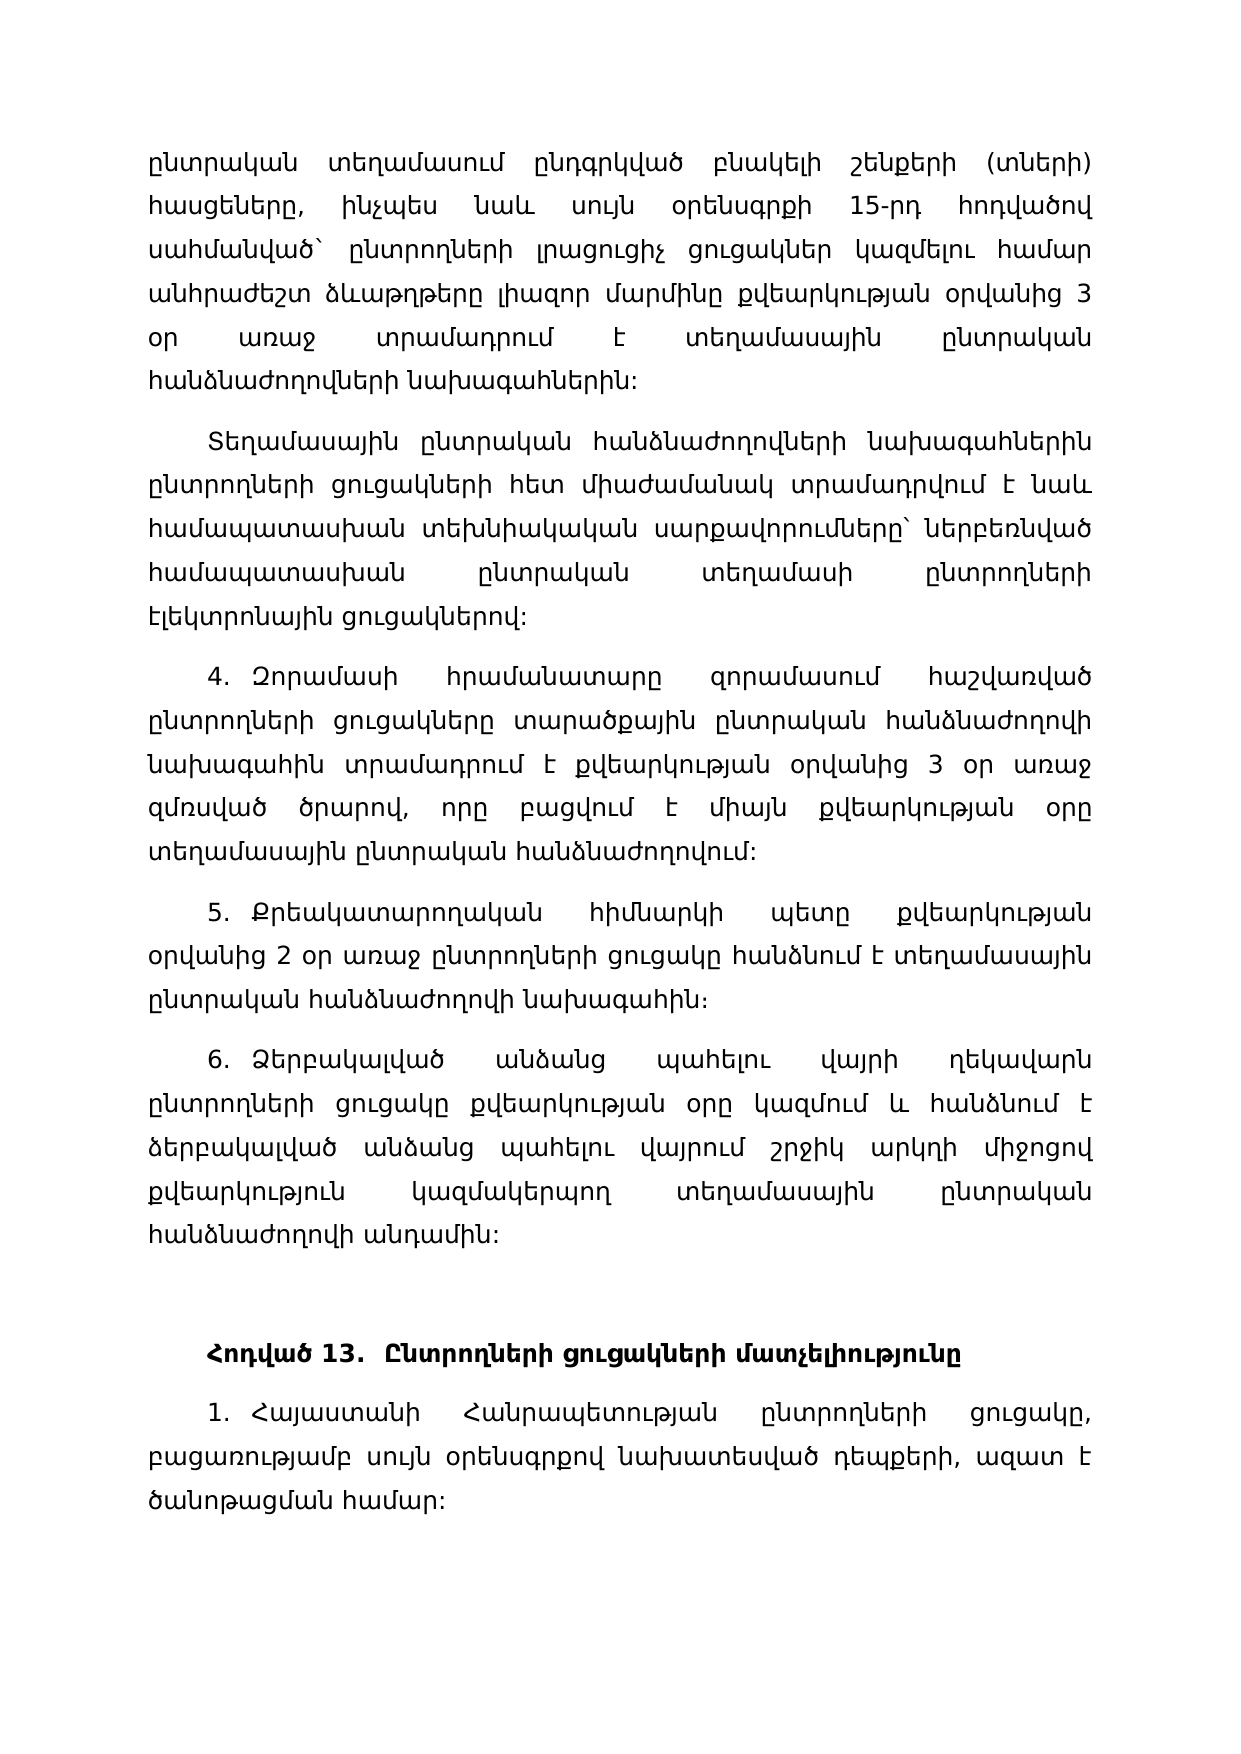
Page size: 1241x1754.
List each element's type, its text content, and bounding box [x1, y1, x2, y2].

table_header Ընտրողների ցուցակների մատչելիությունը [384, 1340, 1092, 1399]
text 5. Քրեակատարողական հիմնարկի պետը քվեարկության օրվանից 2 օր առաջ ընտրողների ցուցակը հանձնում է տեղամասային ընտրական հանձնաժողովի նախագահին։ [148, 898, 1092, 1014]
text 4. Զորամասի հրամանատարը զորամասում հաշվառված ընտրողների ցուցակները տարածքային ընտրական հանձնաժողովի նախագահին տրամադրում է քվեարկության օրվանից 3 օր առաջ զմռսված ծրարով, որը բացվում է միայն քվեարկության օրը տեղամասային ընտրական հանձնաժողովում: [148, 662, 1092, 866]
text Տեղամասային ընտրական հանձնաժողովների նախագահներին ընտրողների ցուցակների հետ միաժամանակ տրամադրվում է նաև համապատասխան տեխնիակական սարքավորումները՝ ներբեռնված համապատասխան ընտրական տեղամասի ընտրողների էլեկտրոնային ցուցակներով: [148, 427, 1092, 631]
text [148, 148, 1092, 396]
text 6. Ձերբակալված անձանց պահելու վայրի ղեկավարն ընտրողների ցուցակը քվեարկության օրը կազմում և հանձնում է ձերբակալված անձանց պահելու վայրում շրջիկ արկղի միջոցով քվեարկություն կազմակերպող տեղամասային ընտրական հանձնաժողովի անդամին: [148, 1046, 1092, 1250]
text 1. Հայաստանի Հանրապետության ընտրողների ցուցակը, բացառությամբ սույն օրենսգրքով նախատեսված դեպքերի, ազատ է ծանոթացման համար: [148, 1399, 1092, 1515]
table_header Հոդված 13. [148, 1340, 384, 1399]
